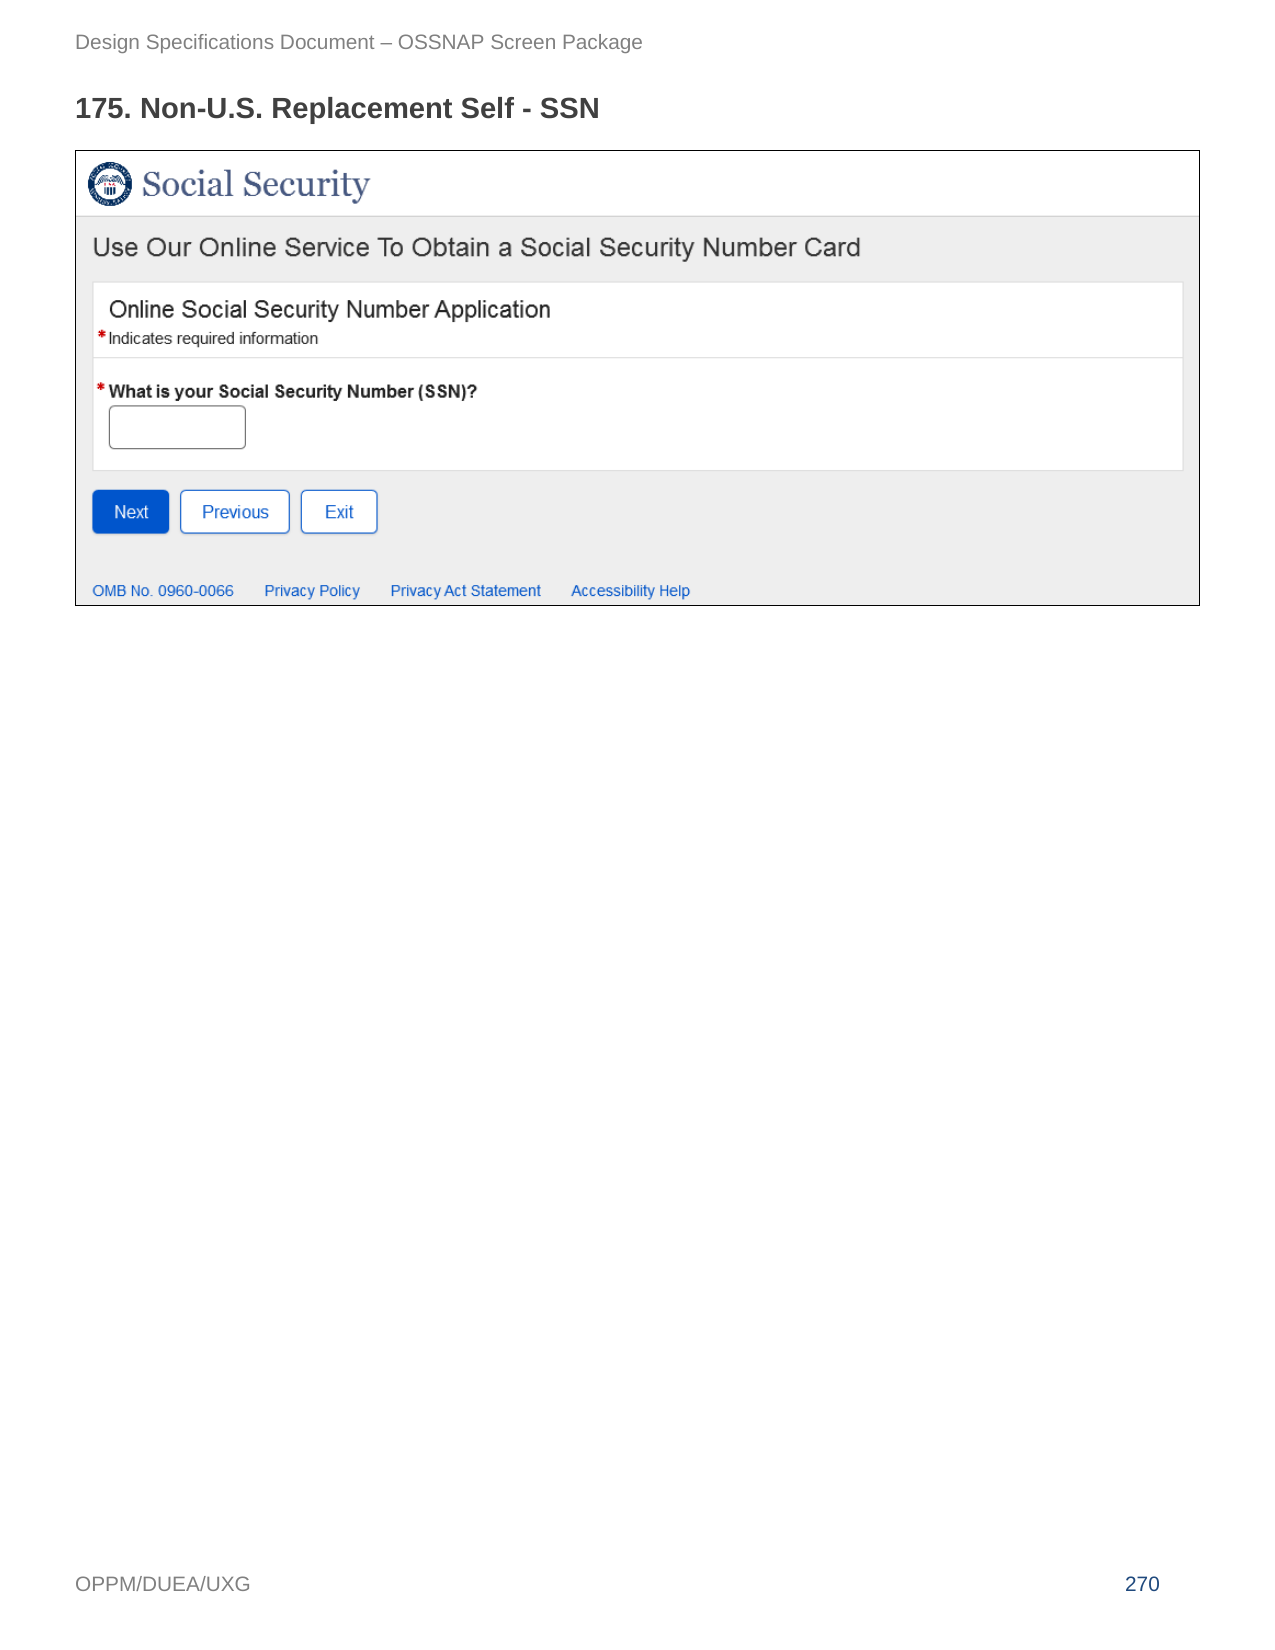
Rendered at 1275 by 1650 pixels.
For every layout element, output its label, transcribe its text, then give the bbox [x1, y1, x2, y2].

subtitle Non-U.S. Replacement Self - SSN [75, 91, 1200, 125]
picture [76, 151, 1199, 605]
